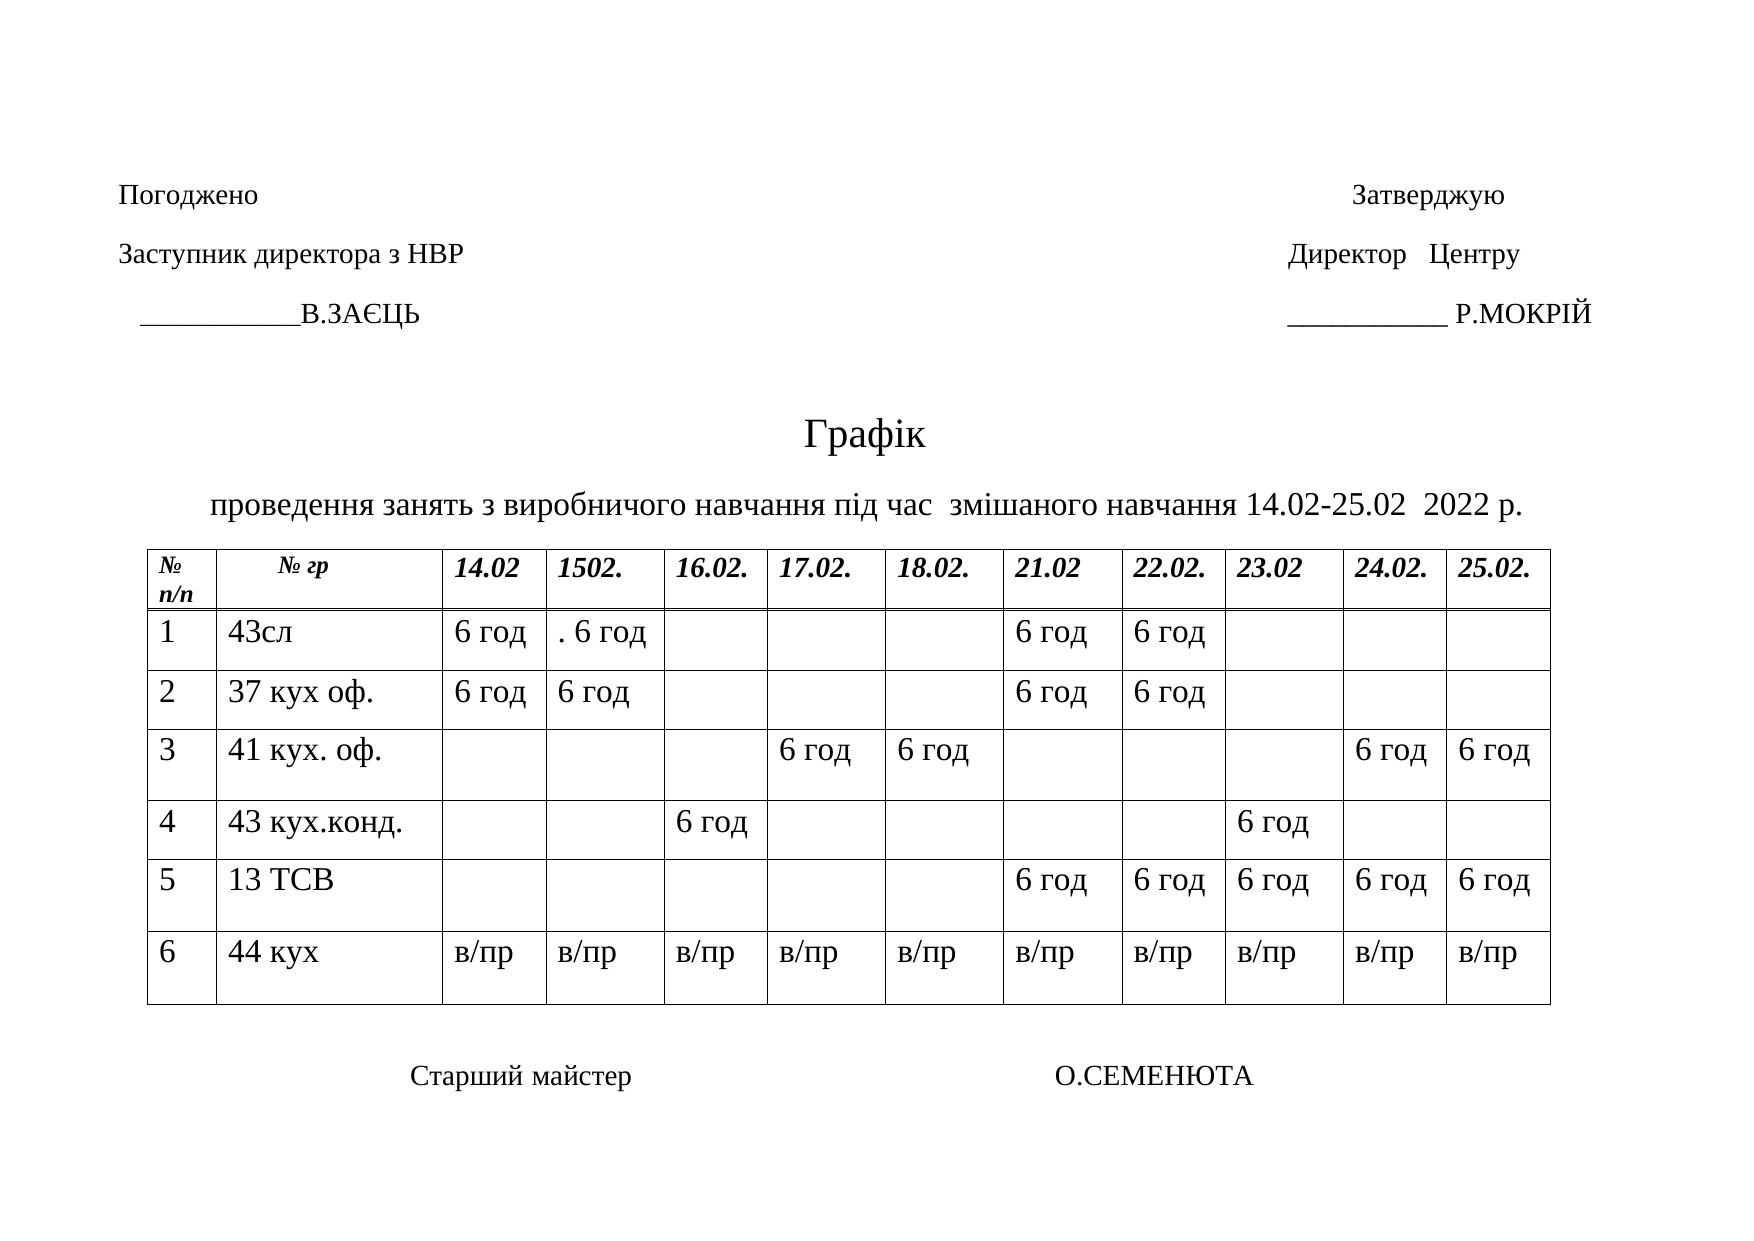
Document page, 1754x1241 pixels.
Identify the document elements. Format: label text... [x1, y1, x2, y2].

text ______________В.ЗАЄЦЬ ___________ Р.МОКРІЙ [118, 296, 1636, 329]
table_cell в/пр [443, 932, 546, 1004]
table_cell 6 год [1447, 860, 1550, 931]
table_cell [1447, 801, 1550, 858]
table_cell 6 год [443, 671, 546, 728]
table_header 17.02. [768, 550, 885, 608]
table_cell [886, 860, 1003, 931]
table_cell 6 год [1344, 860, 1446, 931]
table_cell 6 год [1226, 801, 1343, 858]
table_cell [768, 860, 885, 931]
table_cell [768, 671, 885, 728]
table_cell 4 [148, 801, 216, 858]
table_cell 6 год [886, 730, 1003, 800]
table_cell [1226, 671, 1343, 728]
table_cell в/пр [547, 932, 664, 1004]
table_cell 2 [148, 671, 216, 728]
table_cell в/пр [1123, 932, 1225, 1004]
table_cell [886, 801, 1003, 858]
table_cell [443, 801, 546, 858]
text проведення занять з виробничого навчання під час змішаного навчання 14.02-25.02 2022 р. [118, 484, 1636, 523]
table_cell [665, 611, 767, 670]
table_header № п/п [148, 550, 216, 608]
table_cell [1226, 730, 1343, 800]
table_header № гр [217, 550, 442, 608]
table_header 24.02. [1344, 550, 1446, 608]
table_header 16.02. [665, 550, 767, 608]
table_cell 6 год [1123, 860, 1225, 931]
table_cell . 6 год [547, 611, 664, 670]
table_cell 41 кух. оф. [217, 730, 442, 800]
table_cell [886, 671, 1003, 728]
table_cell 6 год [547, 671, 664, 728]
table_cell в/пр [886, 932, 1003, 1004]
table_cell 43сл [217, 611, 442, 670]
table_cell [1004, 730, 1122, 800]
table_header 25.02. [1447, 550, 1550, 608]
table_cell [1123, 801, 1225, 858]
table_cell 5 [148, 860, 216, 931]
table_cell в/пр [1226, 932, 1343, 1004]
table_cell 3 [148, 730, 216, 800]
table_header 1502. [547, 550, 664, 608]
table_cell 6 год [1447, 730, 1550, 800]
table_cell 6 год [1004, 611, 1122, 670]
table_cell [547, 801, 664, 858]
table_header 22.02. [1123, 550, 1225, 608]
table_cell [665, 671, 767, 728]
table_cell [1226, 611, 1343, 670]
table_cell [1344, 671, 1446, 728]
text Графік [118, 408, 1636, 456]
table_cell 44 кух [217, 932, 442, 1004]
table_cell [665, 730, 767, 800]
table_cell [1447, 671, 1550, 728]
table_cell 37 кух оф. [217, 671, 442, 728]
table_cell в/пр [665, 932, 767, 1004]
table_cell 1 [148, 611, 216, 670]
table_cell [886, 611, 1003, 670]
table_cell 6 год [1226, 860, 1343, 931]
text Заступник директора з НВР Директор Центру [118, 237, 1636, 270]
table_cell [547, 730, 664, 800]
text Погоджено Затверджую [118, 177, 1636, 211]
table_cell 6 год [443, 611, 546, 670]
table_cell 6 год [665, 801, 767, 858]
table_header 14.02 [443, 550, 546, 608]
table_cell в/пр [1344, 932, 1446, 1004]
table_cell 6 год [1004, 860, 1122, 931]
table_cell в/пр [1447, 932, 1550, 1004]
table_cell 43 кух.конд. [217, 801, 442, 858]
table_cell в/пр [1004, 932, 1122, 1004]
table_cell [1123, 730, 1225, 800]
table_cell [1344, 801, 1446, 858]
table_cell [665, 860, 767, 931]
table_cell 6 год [1004, 671, 1122, 728]
table_cell 6 год [768, 730, 885, 800]
table_cell 6 год [1123, 671, 1225, 728]
table_header 21.02 [1004, 550, 1122, 608]
table_header 18.02. [886, 550, 1003, 608]
table_cell [1447, 611, 1550, 670]
table_cell 6 год [1344, 730, 1446, 800]
table_cell [768, 611, 885, 670]
table_header 23.02 [1226, 550, 1343, 608]
table_cell 6 год [1123, 611, 1225, 670]
table_cell 13 ТСВ [217, 860, 442, 931]
table_cell [443, 730, 546, 800]
table_cell [443, 860, 546, 931]
text Старший майстер О.СЕМЕНЮТА [118, 1058, 1636, 1092]
table_cell [1344, 611, 1446, 670]
table_cell 6 [148, 932, 216, 1004]
table_cell [547, 860, 664, 931]
table_cell в/пр [768, 932, 885, 1004]
table_cell [768, 801, 885, 858]
table_cell [1004, 801, 1122, 858]
